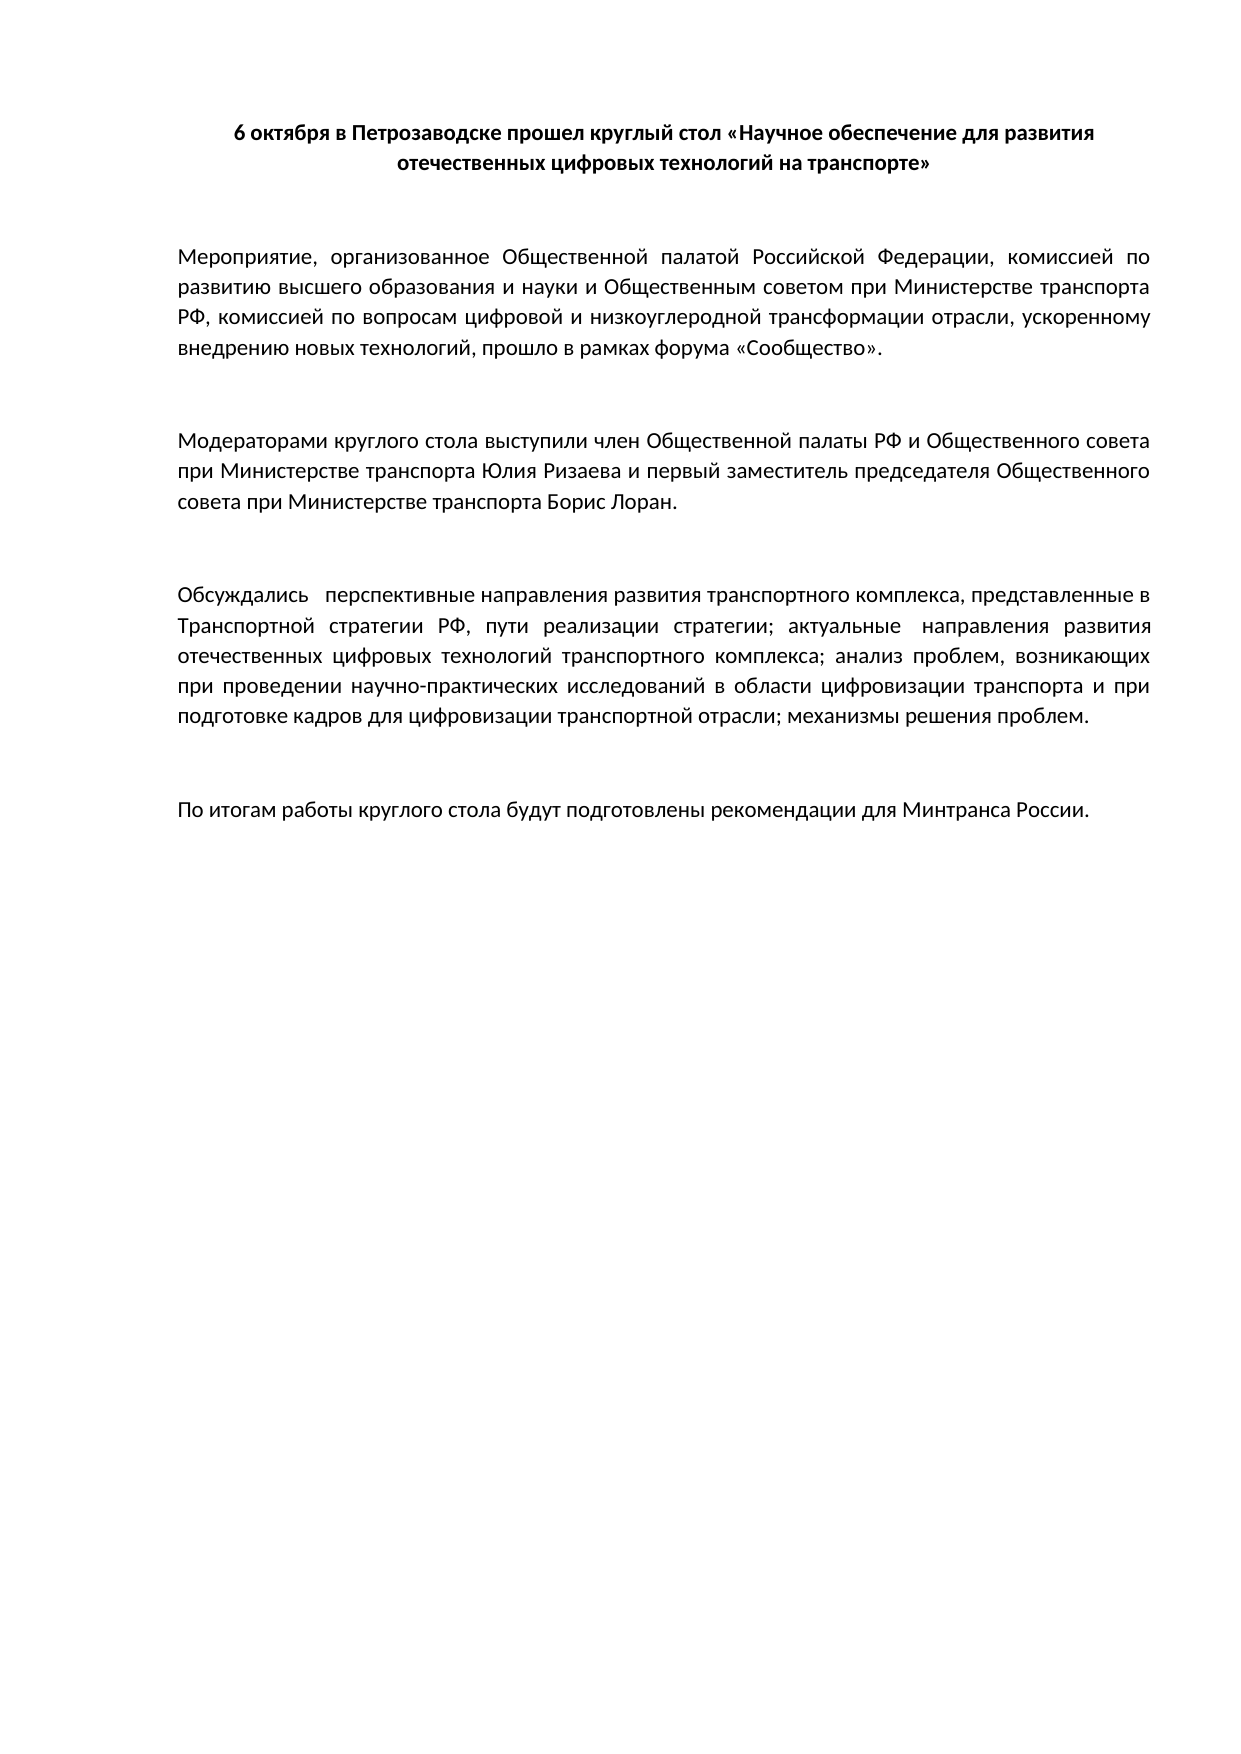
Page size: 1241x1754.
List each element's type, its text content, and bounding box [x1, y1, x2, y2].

text Мероприятие, организованное Общественной палатой Российской Федерации, комиссией по развитию высшего образования и науки и Общественным советом при Министерстве транспорта РФ, комиссией по вопросам цифровой и низкоуглеродной трансформации отрасли, ускоренному внедрению новых технологий, прошло в рамках форума «Сообщество». [177, 242, 1152, 361]
text 6 октября в Петрозаводске прошел круглый стол «Научное обеспечение для развития отечественных цифровых технологий на транспорте» [177, 118, 1152, 176]
text Модераторами круглого стола выступили член Общественной палаты РФ и Общественного совета при Министерстве транспорта Юлия Ризаева и первый заместитель председателя Общественного совета при Министерстве транспорта Борис Лоран. [177, 426, 1152, 515]
text Обсуждались перспективные направления развития транспортного комплекса, представленные в Транспортной стратегии РФ, пути реализации стратегии; актуальные направления развития отечественных цифровых технологий транспортного комплекса; анализ проблем, возникающих при проведении научно-практических исследований в области цифровизации транспорта и при подготовке кадров для цифровизации транспортной отрасли; механизмы решения проблем. [177, 581, 1152, 729]
text По итогам работы круглого стола будут подготовлены рекомендации для Минтранса России. [177, 795, 1152, 823]
